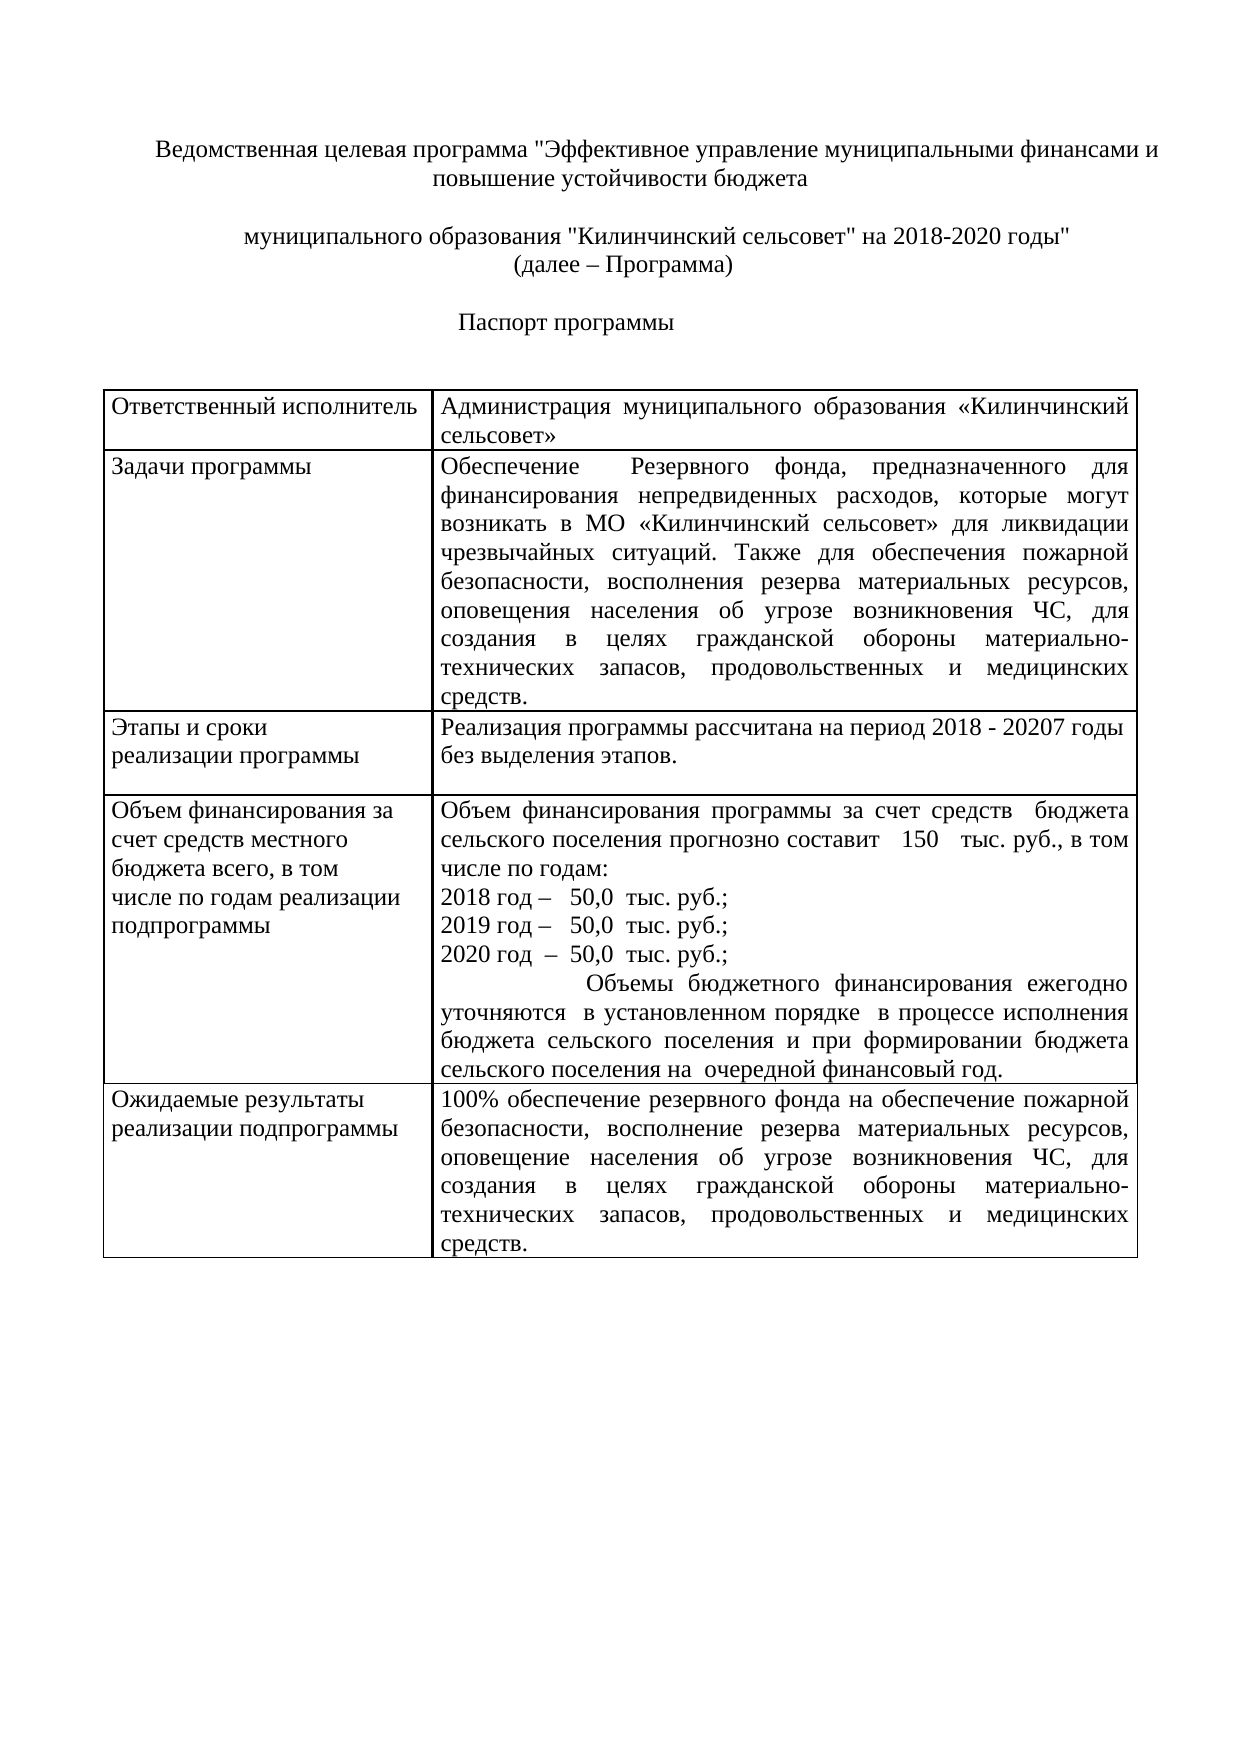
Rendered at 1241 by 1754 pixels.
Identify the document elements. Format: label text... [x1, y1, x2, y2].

table_cell Реализация программы рассчитана на период 2018 - 20207 годы без выделения этапов. [434, 712, 1136, 793]
table_cell Ожидаемые результаты реализации подпрограммы [104, 1084, 431, 1257]
text Паспорт программы [59, 307, 1181, 336]
table_cell Объем финансирования за счет средств местного бюджета всего, в том числе по годам реализации подпрограммы [105, 796, 431, 1083]
table_cell 100% обеспечение резервного фонда на обеспечение пожарной безопасности, восполнение резерва материальных ресурсов, оповещение населения об угрозе возникновения ЧС, для создания в целях гражданской обороны материально-технических запасов, продовольственных и медицинских средств. [434, 1084, 1137, 1257]
table_cell Этапы и сроки реализации программы [105, 712, 431, 793]
text муниципального образования "Килинчинский сельсовет" на 2018-2020 годы" [59, 221, 1181, 249]
table_header Администрация муниципального образования «Килинчинский сельсовет» [434, 391, 1136, 449]
table_cell Объем финансирования программы за счет средств бюджета сельского поселения прогнозно составит 150 тыс. руб., в том числе по годам: 2018 год – 50,0 тыс. руб.; 2019 год – 50,0 тыс. руб.; 2020 год – 50,0 тыс. руб.; Объемы бюджетного финансирования ежегодно уточняются в установленном порядке в процессе исполнения бюджета сельского поселения и при формировании бюджета сельского поселения на очередной финансовый год. [434, 796, 1136, 1083]
table_cell Обеспечение Резервного фонда, предназначенного для финансирования непредвиденных расходов, которые могут возникать в МО «Килинчинский сельсовет» для ликвидации чрезвычайных ситуаций. Также для обеспечения пожарной безопасности, восполнения резерва материальных ресурсов, оповещения населения об угрозе возникновения ЧС, для создания в целях гражданской обороны материально-технических запасов, продовольственных и медицинских средств. [434, 451, 1136, 710]
table_cell Задачи программы [105, 451, 431, 710]
title (далее – Программа) [59, 249, 1181, 278]
table_header Ответственный исполнитель [105, 391, 431, 449]
text Ведомственная целевая программа "Эффективное управление муниципальными финансами и повышение устойчивости бюджета [59, 134, 1181, 192]
